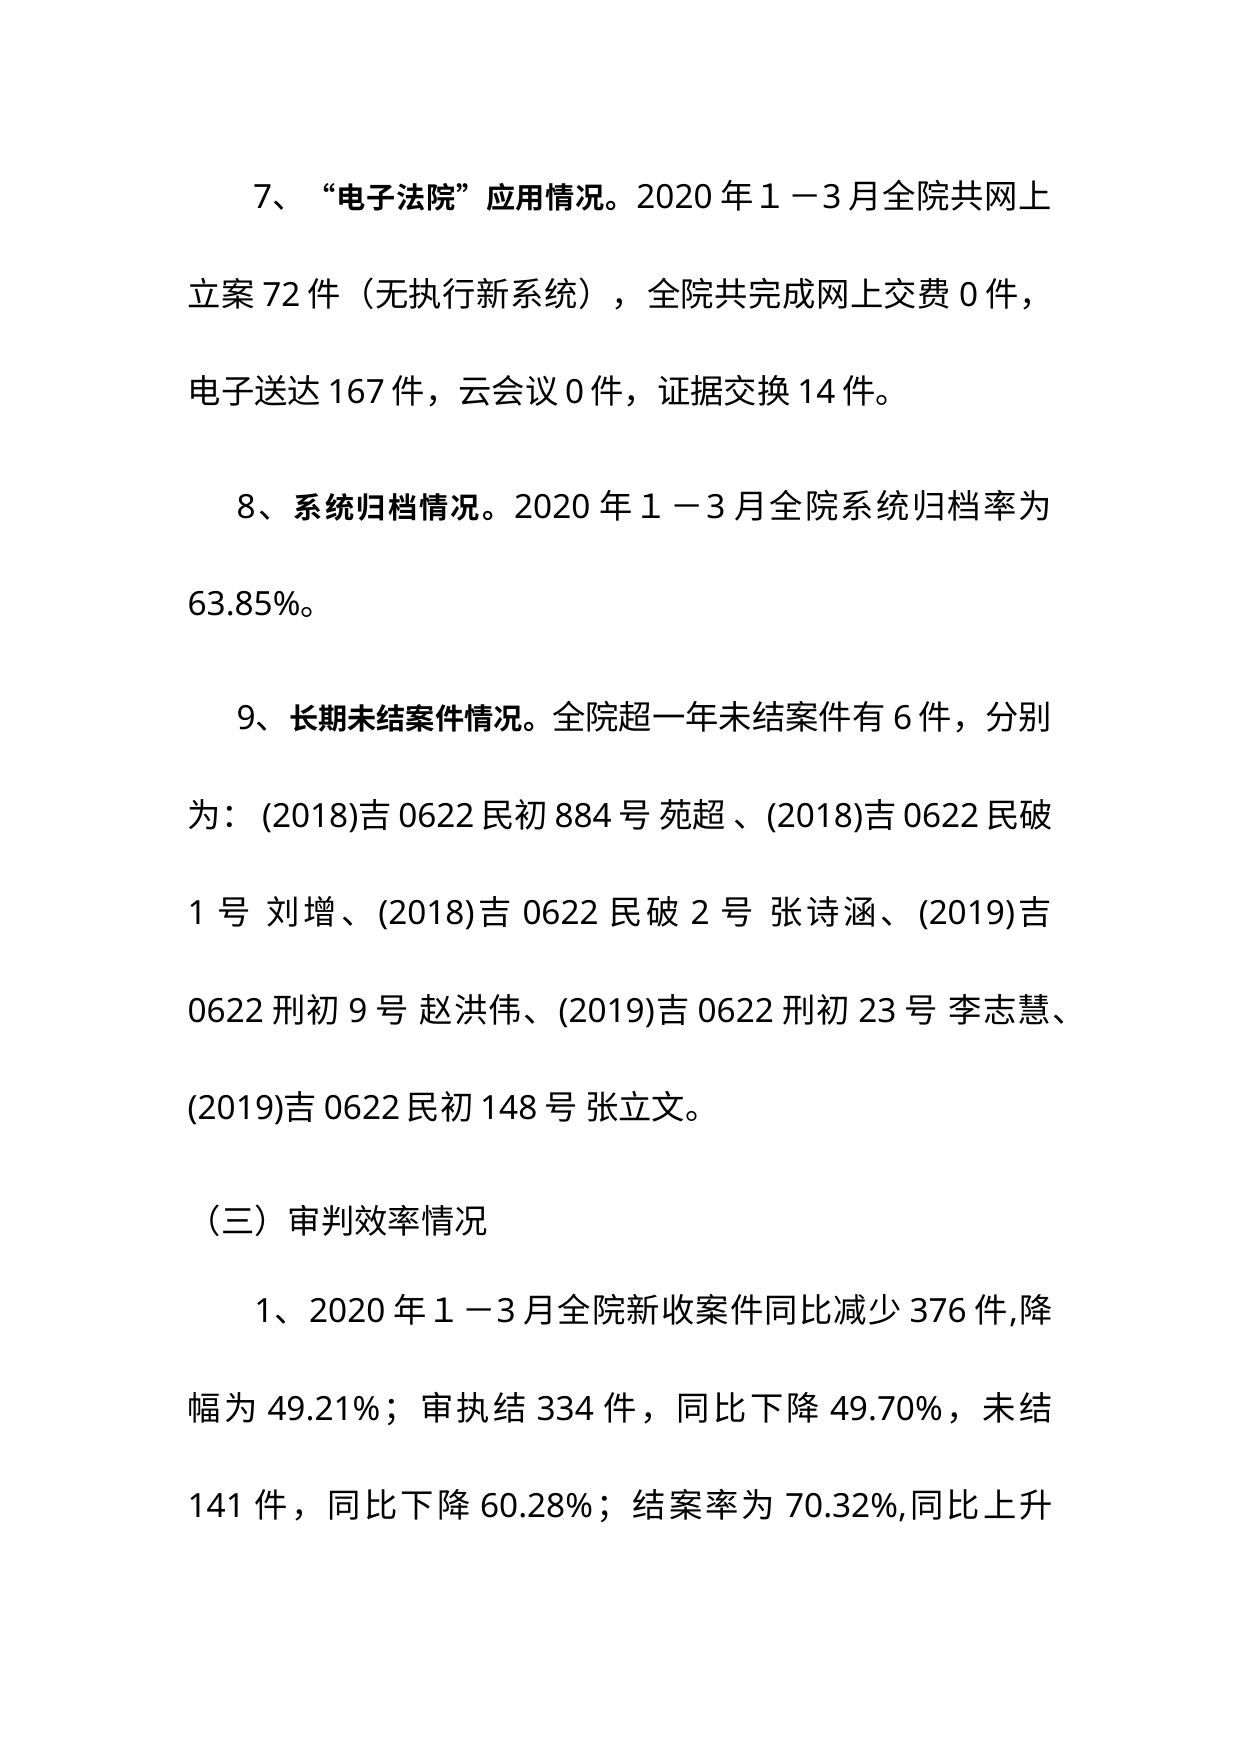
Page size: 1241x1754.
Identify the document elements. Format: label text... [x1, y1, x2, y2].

text 7、“电子法院”应用情况。2020年１－3月全院共网上立案72件（无执行新系统），全院共完成网上交费0件，电子送达167件，云会议0件，证据交换14件。 [187, 162, 1053, 422]
text 8、系统归档情况。2020年１－3月全院系统归档率为63.85%。 [187, 471, 1053, 634]
text （三）审判效率情况 [187, 1187, 1053, 1252]
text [187, 1276, 1053, 1536]
text 9、长期未结案件情况。全院超一年未结案件有6件，分别为： (2018)吉0622民初884号 苑超 、(2018)吉0622民破1号 刘增、(2018)吉0622民破2号 张诗涵、(2019)吉0622刑初9号 赵洪伟、(2019)吉0622刑初23号 李志慧、(2019)吉0622民初148号 张立文。 [187, 683, 1053, 1138]
